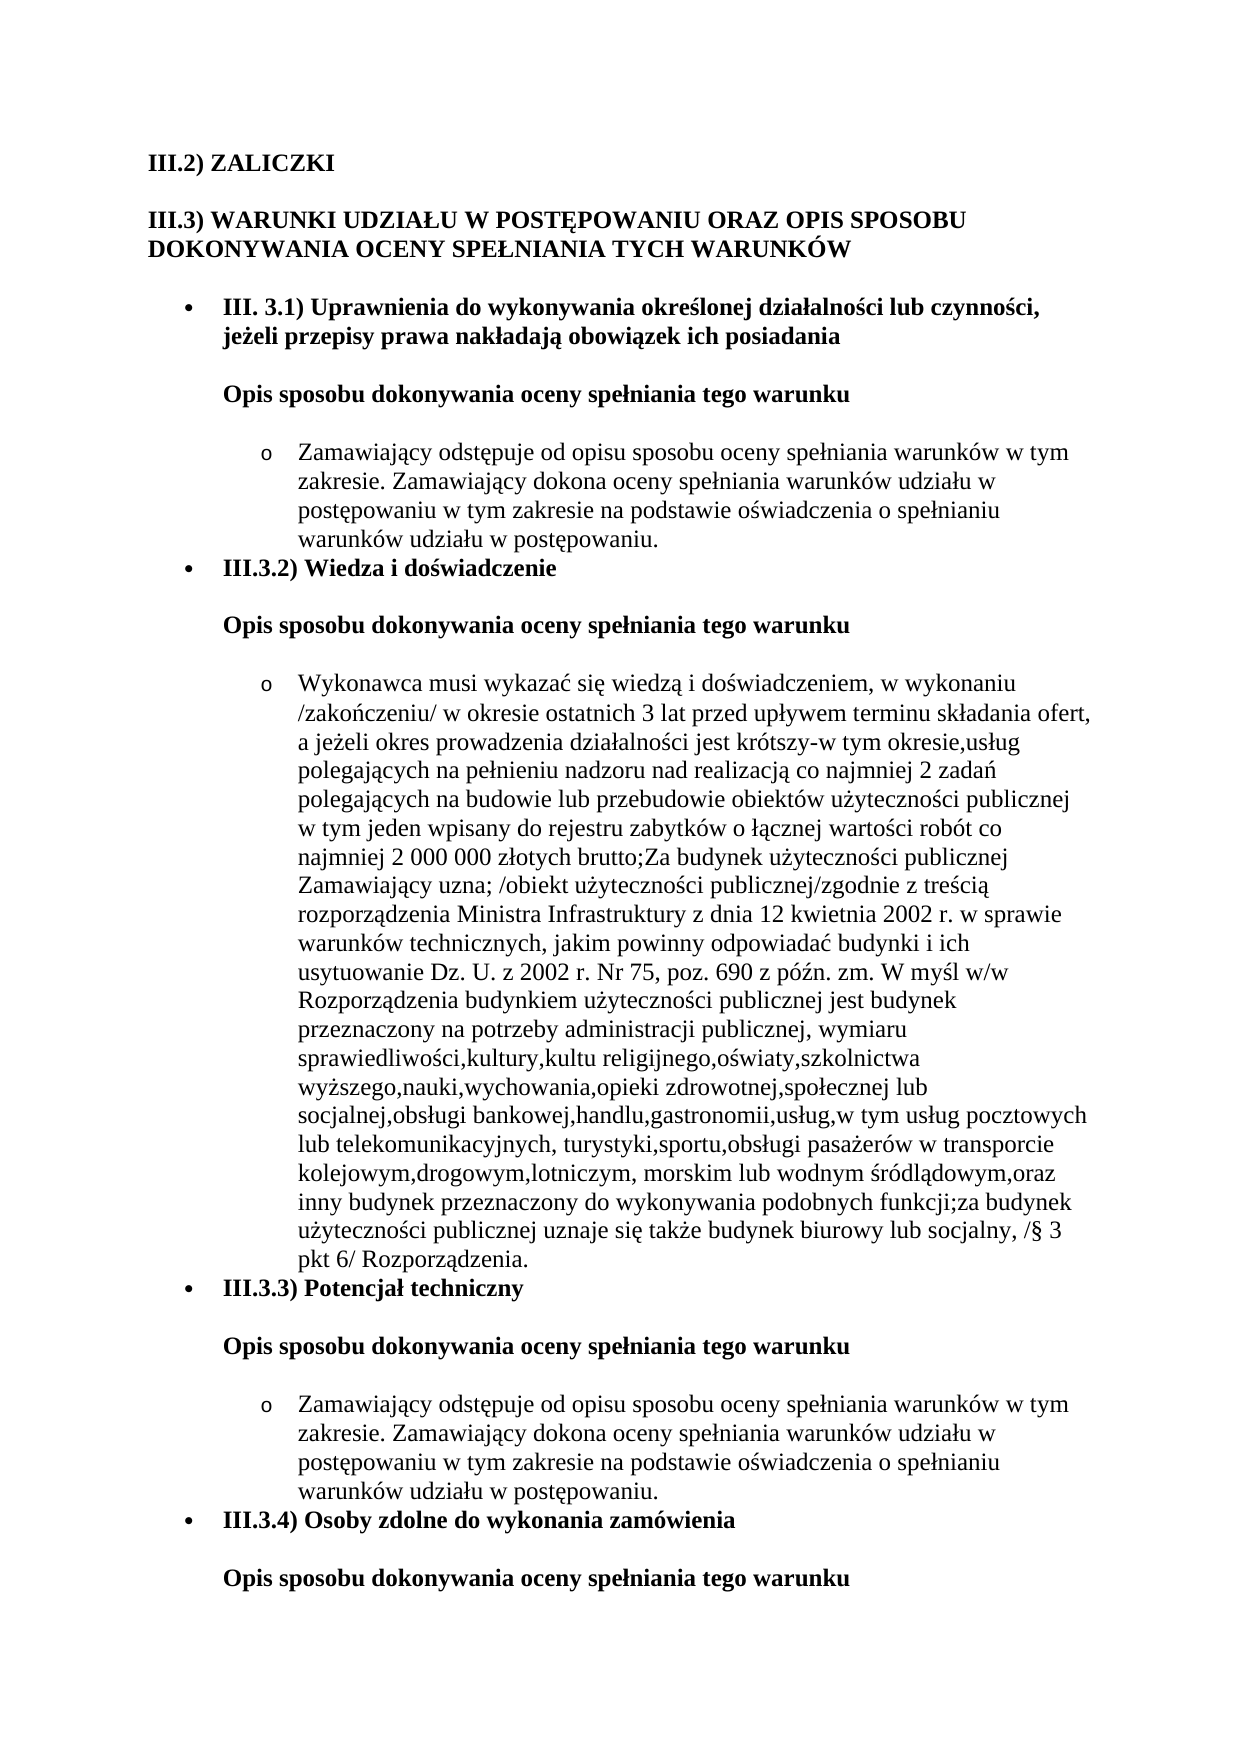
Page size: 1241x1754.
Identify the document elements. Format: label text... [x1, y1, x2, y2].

list III.3.3) Potencjał techniczny [185, 1273, 1092, 1302]
text III.3) WARUNKI UDZIAŁU W POSTĘPOWANIU ORAZ OPIS SPOSOBU DOKONYWANIA OCENY SPEŁNIANIA TYCH WARUNKÓW [148, 206, 1092, 263]
text III.2) ZALICZKI [148, 148, 1092, 176]
text Opis sposobu dokonywania oceny spełniania tego warunku [223, 379, 1092, 408]
list Zamawiający odstępuje od opisu sposobu oceny spełniania warunków w tym zakresie. Zamawiający dokona oceny spełniania warunków udziału w postępowaniu w tym zakresie na podstawie oświadczenia o spełnianiu warunków udziału w postępowaniu. [260, 437, 1092, 553]
text Opis sposobu dokonywania oceny spełniania tego warunku [223, 1331, 1092, 1360]
text Opis sposobu dokonywania oceny spełniania tego warunku [223, 611, 1092, 639]
list Zamawiający odstępuje od opisu sposobu oceny spełniania warunków w tym zakresie. Zamawiający dokona oceny spełniania warunków udziału w postępowaniu w tym zakresie na podstawie oświadczenia o spełnianiu warunków udziału w postępowaniu. [260, 1389, 1092, 1505]
list III.3.2) Wiedza i doświadczenie [185, 553, 1092, 581]
list III. 3.1) Uprawnienia do wykonywania określonej działalności lub czynności, jeżeli przepisy prawa nakładają obowiązek ich posiadania [185, 292, 1092, 350]
list Wykonawca musi wykazać się wiedzą i doświadczeniem, w wykonaniu /zakończeniu/ w okresie ostatnich 3 lat przed upływem terminu składania ofert, a jeżeli okres prowadzenia działalności jest krótszy-w tym okresie,usług polegających na pełnieniu nadzoru nad realizacją co najmniej 2 zadań polegających na budowie lub przebudowie obiektów użyteczności publicznej w tym jeden wpisany do rejestru zabytków o łącznej wartości robót co najmniej 2 000 000 złotych brutto;Za budynek użyteczności publicznej Zamawiający uzna; /obiekt użyteczności publicznej/zgodnie z treścią rozporządzenia Ministra Infrastruktury z dnia 12 kwietnia 2002 r. w sprawie warunków technicznych, jakim powinny odpowiadać budynki i ich usytuowanie Dz. U. z 2002 r. Nr 75, poz. 690 z późn. zm. W myśl w/w Rozporządzenia budynkiem użyteczności publicznej jest budynek przeznaczony na potrzeby administracji publicznej, wymiaru sprawiedliwości,kultury,kultu religijnego,oświaty,szkolnictwa wyższego,nauki,wychowania,opieki zdrowotnej,społecznej lub socjalnej,obsługi bankowej,handlu,gastronomii,usług,w tym usług pocztowych lub telekomunikacyjnych, turystyki,sportu,obsługi pasażerów w transporcie kolejowym,drogowym,lotniczym, morskim lub wodnym śródlądowym,oraz inny budynek przeznaczony do wykonywania podobnych funkcji;za budynek użyteczności publicznej uznaje się także budynek biurowy lub socjalny, /§ 3 pkt 6/ Rozporządzenia. [260, 668, 1092, 1273]
list III.3.4) Osoby zdolne do wykonania zamówienia [185, 1505, 1092, 1533]
text Opis sposobu dokonywania oceny spełniania tego warunku [223, 1563, 1092, 1591]
